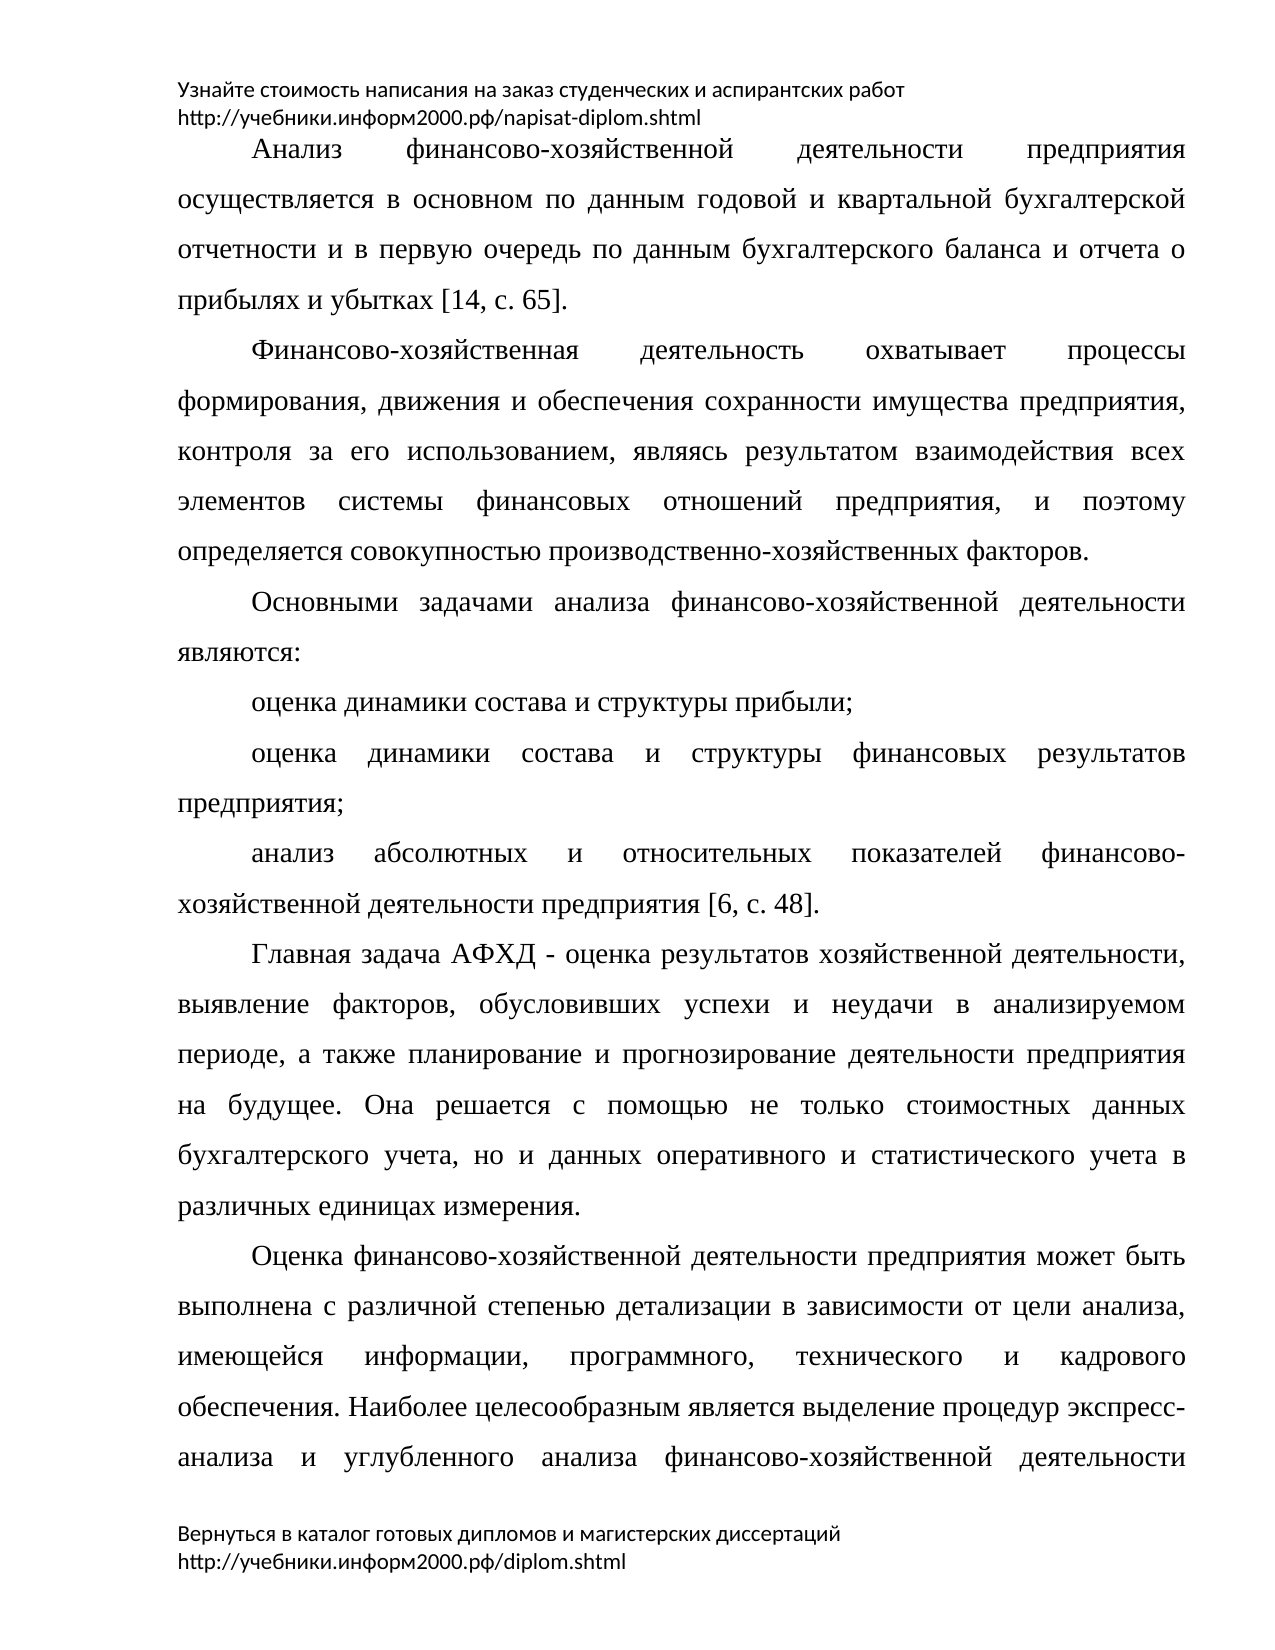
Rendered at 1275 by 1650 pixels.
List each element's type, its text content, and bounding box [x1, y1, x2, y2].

text оценка динамики состава и структуры финансовых результатов предприятия; [177, 735, 1186, 819]
text Главная задача АФХД - оценка результатов хозяйственной деятельности, выявление факторов, обусловивших успехи и неудачи в анализируемом периоде, а также планирование и прогнозирование деятельности предприятия на будущее. Она решается с помощью не только стоимостных данных бухгалтерского учета, но и данных оперативного и статистического учета в различных единицах измерения. [177, 936, 1186, 1221]
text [177, 1238, 1186, 1473]
text оценка динамики состава и структуры прибыли; [177, 684, 1186, 718]
text анализ абсолютных и относительных показателей финансово-хозяйственной деятельности предприятия [6, с. 48]. [177, 835, 1186, 919]
text Анализ финансово-хозяйственной деятельности предприятия осуществляется в основном по данным годовой и квартальной бухгалтерской отчетности и в первую очередь по данным бухгалтерского баланса и отчета о прибылях и убытках [14, с. 65]. [177, 131, 1186, 316]
text Основными задачами анализа финансово-хозяйственной деятельности являются: [177, 584, 1186, 668]
text Финансово-хозяйственная деятельность охватывает процессы формирования, движения и обеспечения сохранности имущества предприятия, контроля за его использованием, являясь результатом взаимодействия всех элементов системы финансовых отношений предприятия, и поэтому определяется совокупностью производственно-хозяйственных факторов. [177, 332, 1186, 567]
